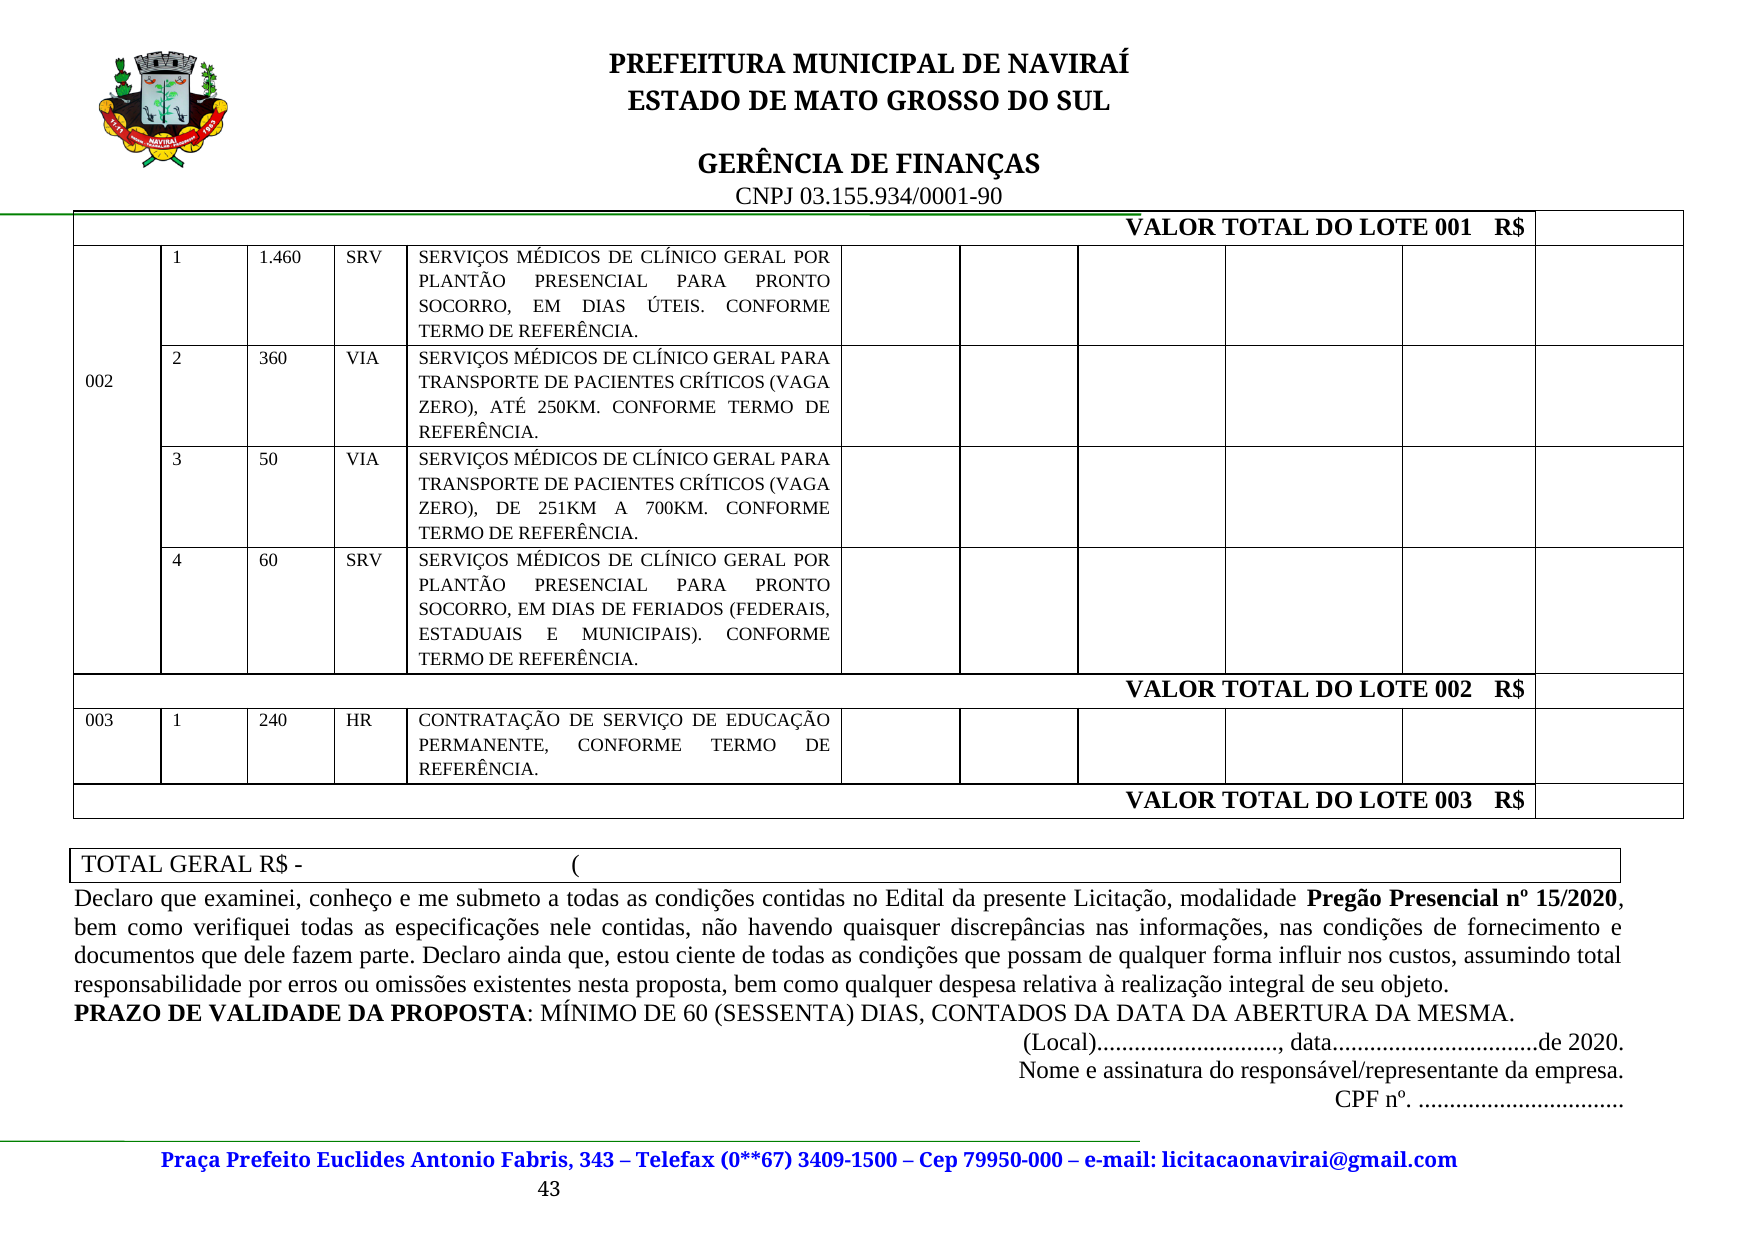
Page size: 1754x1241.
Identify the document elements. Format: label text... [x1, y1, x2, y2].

table_cell VALOR TOTAL DO LOTE 001 R$ [74, 212, 1535, 244]
table_cell [1403, 346, 1535, 446]
table_cell [1403, 246, 1535, 345]
table_cell [842, 346, 959, 446]
table_cell 1.460 [248, 246, 334, 345]
table_cell [961, 346, 1077, 446]
table_cell 2 [162, 346, 247, 446]
text PRAZO DE VALIDADE DA PROPOSTA: MÍNIMO DE 60 (SESSENTA) DIAS, CONTADOS DA DATA DA ABERTURA DA MESMA. [74, 998, 1624, 1027]
table_cell [842, 709, 959, 783]
table_cell SRV [335, 246, 406, 345]
table_cell SERVIÇOS MÉDICOS DE CLÍNICO GERAL POR PLANTÃO PRESENCIAL PARA PRONTO SOCORRO, EM DIAS ÚTEIS. CONFORME TERMO DE REFERÊNCIA. [408, 246, 841, 345]
table_cell [1403, 548, 1535, 673]
text CPF nº. ................................. [89, 1084, 1624, 1113]
table_cell [842, 548, 959, 673]
table_cell [1536, 784, 1683, 818]
picture [98, 51, 228, 168]
table_cell 360 [248, 346, 334, 446]
table_cell [1079, 548, 1225, 673]
table_cell 240 [248, 709, 334, 783]
table_cell [842, 447, 959, 547]
table_cell VALOR TOTAL DO LOTE 003 R$ [74, 785, 1535, 818]
table_cell [1079, 709, 1225, 783]
table_cell CONTRATAÇÃO DE SERVIÇO DE EDUCAÇÃO PERMANENTE, CONFORME TERMO DE REFERÊNCIA. [408, 709, 841, 783]
table_cell [1079, 246, 1225, 345]
table_cell [1536, 211, 1683, 244]
table_cell [1403, 709, 1535, 783]
table_cell [961, 447, 1077, 547]
table_cell [1536, 674, 1683, 708]
table_cell [1226, 447, 1402, 547]
table_cell [1536, 709, 1683, 783]
table_cell [961, 709, 1077, 783]
table_cell [1079, 346, 1225, 446]
text Nome e assinatura do responsável/representante da empresa. [89, 1056, 1624, 1084]
text Declaro que examinei, conheço e me submeto a todas as condições contidas no Edital da presente Licitação, modalidade Pregão Presencial nº 15/2020, bem como verifiquei todas as especificações nele contidas, não havendo quaisquer discrepâncias nas informações, nas condições de fornecimento e documentos que dele fazem parte. Declaro ainda que, estou ciente de todas as condições que possam de qualquer forma influir nos custos, assumindo total responsabilidade por erros ou omissões existentes nesta proposta, bem como qualquer despesa relativa à realização integral de seu objeto. [74, 883, 1624, 998]
table_cell 50 [248, 447, 334, 547]
table_cell [1536, 447, 1683, 547]
table_cell SRV [335, 548, 406, 673]
table_cell 60 [248, 548, 334, 673]
table_cell [961, 246, 1077, 345]
table_cell 1 [162, 709, 247, 783]
table_cell VALOR TOTAL DO LOTE 002 R$ [74, 675, 1535, 708]
table_cell [1536, 346, 1683, 446]
table_cell HR [335, 709, 406, 783]
text (Local)............................., data.................................de 2020. [89, 1027, 1624, 1056]
table_cell 002 [74, 246, 160, 673]
table_cell [1536, 246, 1683, 345]
table_header TOTAL GERAL R$ - ( [71, 849, 1620, 882]
table_cell [1226, 548, 1402, 673]
table_cell [1536, 548, 1683, 673]
table_cell [1226, 709, 1402, 783]
table_cell VIA [335, 346, 406, 446]
table_cell 1 [162, 246, 247, 345]
table_cell SERVIÇOS MÉDICOS DE CLÍNICO GERAL PARA TRANSPORTE DE PACIENTES CRÍTICOS (VAGA ZERO), DE 251KM A 700KM. CONFORME TERMO DE REFERÊNCIA. [408, 447, 841, 547]
table_cell [1079, 447, 1225, 547]
table_cell [1226, 346, 1402, 446]
table_cell 003 [74, 709, 160, 783]
table_cell VIA [335, 447, 406, 547]
table_cell 3 [162, 447, 247, 547]
table_cell 4 [162, 548, 247, 673]
table_cell SERVIÇOS MÉDICOS DE CLÍNICO GERAL POR PLANTÃO PRESENCIAL PARA PRONTO SOCORRO, EM DIAS DE FERIADOS (FEDERAIS, ESTADUAIS E MUNICIPAIS). CONFORME TERMO DE REFERÊNCIA. [408, 548, 841, 673]
table_cell [842, 246, 959, 345]
table_cell SERVIÇOS MÉDICOS DE CLÍNICO GERAL PARA TRANSPORTE DE PACIENTES CRÍTICOS (VAGA ZERO), ATÉ 250KM. CONFORME TERMO DE REFERÊNCIA. [408, 346, 841, 446]
table_cell [1226, 246, 1402, 345]
table_cell [1403, 447, 1535, 547]
table_cell [961, 548, 1077, 673]
